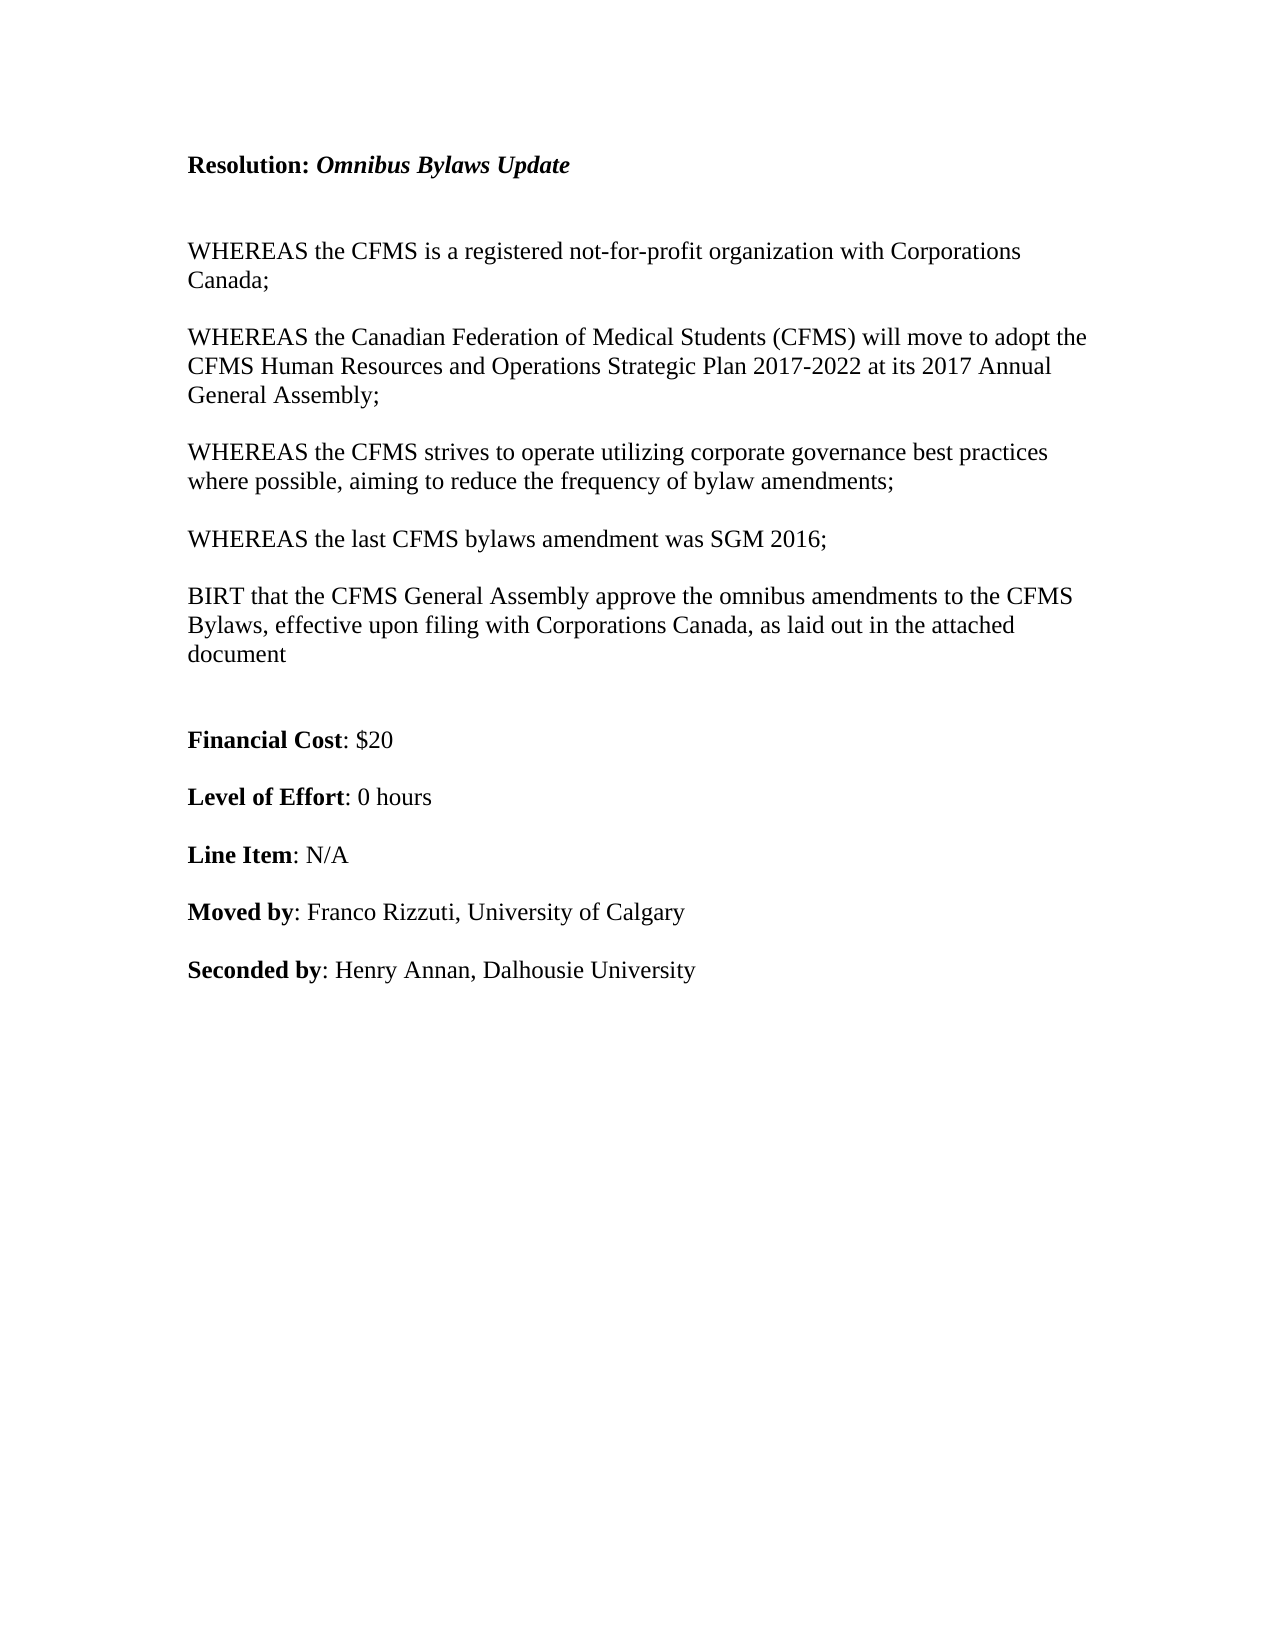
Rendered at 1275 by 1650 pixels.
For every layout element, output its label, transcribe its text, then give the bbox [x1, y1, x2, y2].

text Moved by: Franco Rizzuti, University of Calgary [187, 897, 1087, 926]
text WHEREAS the Canadian Federation of Medical Students (CFMS) will move to adopt the CFMS Human Resources and Operations Strategic Plan 2017-2022 at its 2017 Annual General Assembly; [187, 322, 1087, 409]
text WHEREAS the CFMS is a registered not-for-profit organization with Corporations Canada; [187, 236, 1087, 294]
text Seconded by: Henry Annan, Dalhousie University [187, 955, 1087, 984]
text BIRT that the CFMS General Assembly approve the omnibus amendments to the CFMS Bylaws, effective upon filing with Corporations Canada, as laid out in the attached document [187, 581, 1087, 667]
text Line Item: N/A [187, 840, 1087, 869]
text Resolution: Omnibus Bylaws Update [187, 150, 1087, 179]
text WHEREAS the CFMS strives to operate utilizing corporate governance best practices where possible, aiming to reduce the frequency of bylaw amendments; [187, 437, 1087, 495]
text Level of Effort: 0 hours [187, 782, 1087, 811]
text Financial Cost: $20 [187, 725, 1087, 754]
text WHEREAS the last CFMS bylaws amendment was SGM 2016; [187, 524, 1087, 552]
